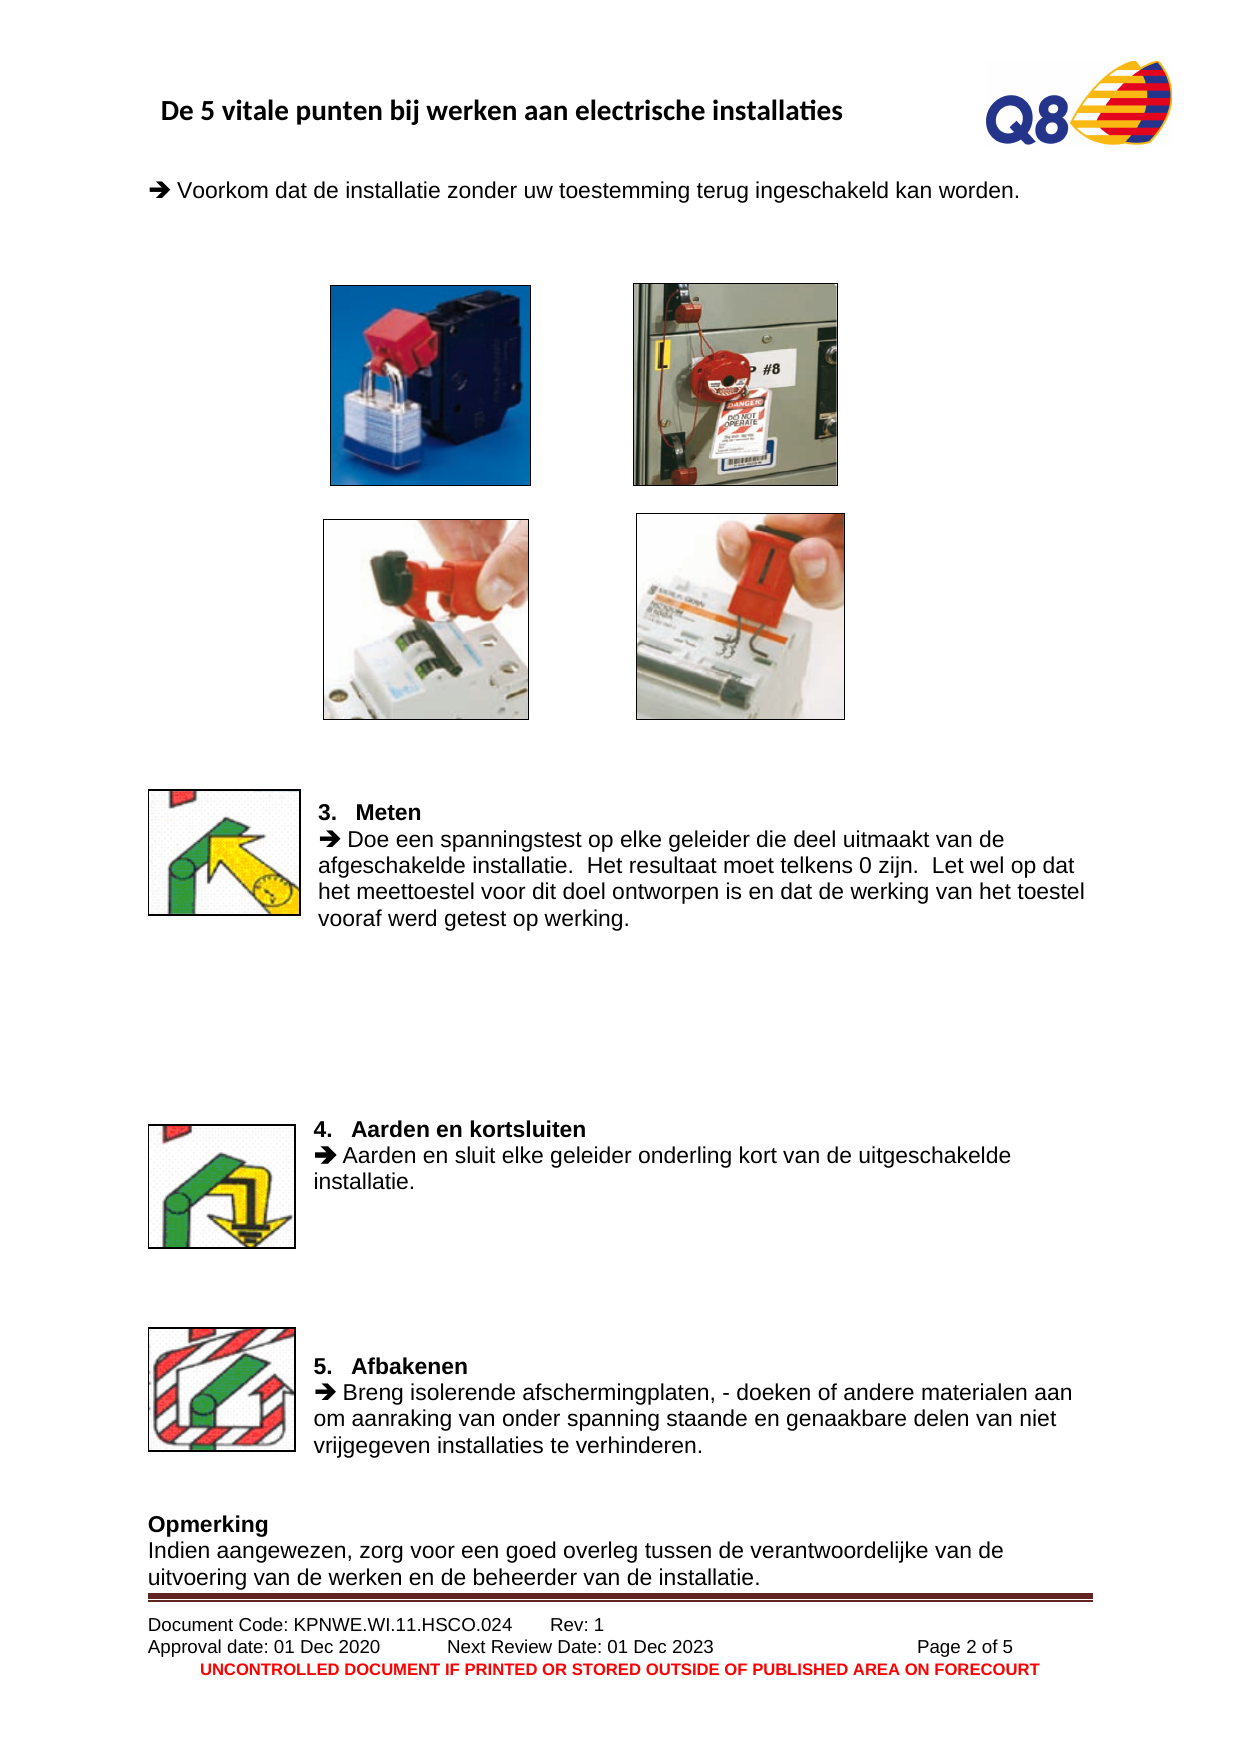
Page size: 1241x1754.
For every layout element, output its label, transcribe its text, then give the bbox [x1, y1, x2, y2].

picture [324, 520, 528, 719]
text Opmerking [148, 1511, 1093, 1537]
picture [149, 791, 299, 914]
picture [634, 284, 837, 485]
picture [331, 286, 530, 485]
text Breng isolerende afschermingplaten, - doeken of andere materialen aan om aanraking van onder spanning staande en genaakbare delen van niet vrijgegeven installaties te verhinderen. [148, 1379, 1093, 1458]
list Afbakenen [296, 1353, 1093, 1379]
picture [637, 514, 844, 719]
picture [149, 1329, 294, 1450]
list Meten [301, 799, 1093, 826]
list Aarden en kortsluiten [148, 1116, 1093, 1142]
picture [149, 1126, 294, 1247]
text Voorkom dat de installatie zonder uw toestemming terug ingeschakeld kan worden. [148, 177, 1093, 204]
text Doe een spanningstest op elke geleider die deel uitmaakt van de afgeschakelde installatie. Het resultaat moet telkens 0 zijn. Let wel op dat het meettoestel voor dit doel ontworpen is en dat de werking van het toestel vooraf werd getest op werking. [148, 826, 1093, 931]
text Aarden en sluit elke geleider onderling kort van de uitgeschakelde installatie. [296, 1142, 1093, 1194]
picture [985, 61, 1173, 147]
text Indien aangewezen, zorg voor een goed overleg tussen de verantwoordelijke van de uitvoering van de werken en de beheerder van de installatie. [148, 1537, 1093, 1590]
